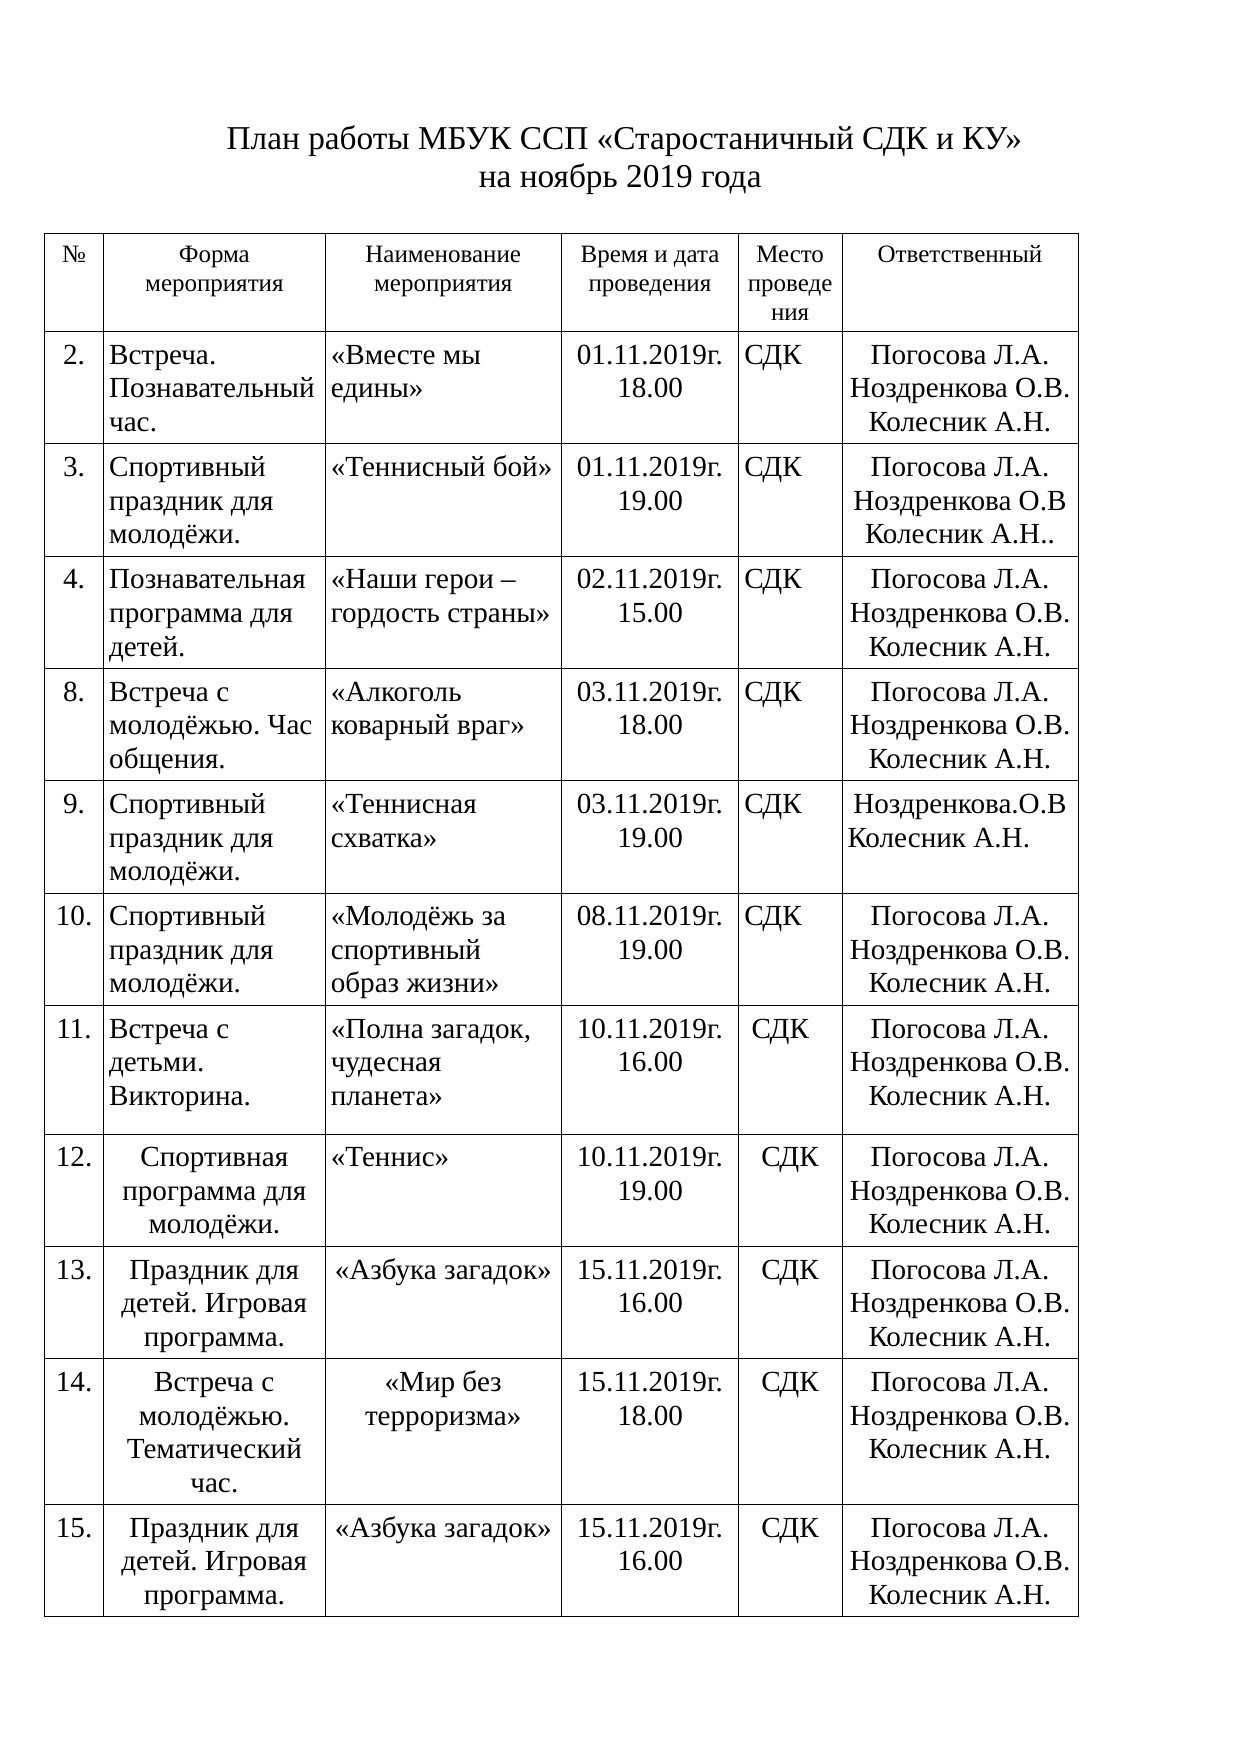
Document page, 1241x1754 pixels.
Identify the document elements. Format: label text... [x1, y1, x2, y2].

table_cell 10. [45, 894, 103, 1005]
table_cell СДК [739, 557, 842, 668]
table_cell Ноздренкова.О.В Колесник А.Н. [843, 781, 1078, 892]
table_cell 03.11.2019г. 18.00 [562, 669, 738, 780]
table_cell 15.11.2019г. 16.00 [562, 1247, 738, 1358]
table_cell Погосова Л.А. Ноздренкова О.В. Колесник А.Н. [843, 1247, 1078, 1358]
table_cell 02.11.2019г. 15.00 [562, 557, 738, 668]
table_cell СДК [739, 332, 842, 443]
table_cell 01.11.2019г. 18.00 [562, 332, 738, 443]
table_cell 4. [45, 557, 103, 668]
table_cell 8. [45, 669, 103, 780]
table_cell «Алкоголь коварный враг» [326, 669, 561, 780]
table_header Время и дата проведения [562, 234, 738, 331]
table_cell «Теннисный бой» [326, 444, 561, 556]
table_cell «Молодёжь за спортивный образ жизни» [326, 894, 561, 1005]
table_cell «Теннисная схватка» [326, 781, 561, 892]
table_cell СДК [739, 1505, 842, 1616]
table_cell СДК [739, 1247, 842, 1358]
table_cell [843, 1505, 1078, 1616]
table_cell Встреча. Познавательный час. [104, 332, 325, 443]
table_cell Праздник для детей. Игровая программа. [104, 1505, 325, 1616]
table_cell СДК [739, 669, 842, 780]
table_cell «Наши герои – гордость страны» [326, 557, 561, 668]
table_cell Встреча с детьми. Викторина. [104, 1006, 325, 1134]
table_cell 15.11.2019г. 16.00 [562, 1505, 738, 1616]
table_cell Познавательная программа для детей. [104, 557, 325, 668]
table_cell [843, 1359, 1078, 1504]
table_cell Погосова Л.А. Ноздренкова О.В. Колесник А.Н. [843, 332, 1078, 443]
table_cell 9. [45, 781, 103, 892]
table_header № [45, 234, 103, 331]
table_cell 15.11.2019г. 18.00 [562, 1359, 738, 1504]
table_header Форма мероприятия [104, 234, 325, 331]
table_cell СДК [739, 781, 842, 892]
table_cell Погосова Л.А. Ноздренкова О.В Колесник А.Н.. [843, 444, 1078, 556]
table_cell 03.11.2019г. 19.00 [562, 781, 738, 892]
table_cell Праздник для детей. Игровая программа. [104, 1247, 325, 1358]
table_header Ответственный [843, 234, 1078, 331]
table_cell 14. [45, 1359, 103, 1504]
table_cell СДК [739, 1006, 842, 1134]
table_cell 10.11.2019г. 19.00 [562, 1135, 738, 1246]
table_cell СДК [739, 444, 842, 556]
table_cell 13. [45, 1247, 103, 1358]
table_cell «Полна загадок, чудесная планета» [326, 1006, 561, 1134]
table_cell СДК [739, 1135, 842, 1246]
table_cell 3. [45, 444, 103, 556]
table_cell Погосова Л.А. Ноздренкова О.В. Колесник А.Н. [843, 669, 1078, 780]
table_header Место проведения [739, 234, 842, 331]
table_cell Спортивная программа для молодёжи. [104, 1135, 325, 1246]
table_cell Спортивный праздник для молодёжи. [104, 444, 325, 556]
table_cell «Теннис» [326, 1135, 561, 1246]
table_cell Погосова Л.А. Ноздренкова О.В. Колесник А.Н. [843, 1006, 1078, 1134]
table_cell «Азбука загадок» [326, 1247, 561, 1358]
table_cell 11. [45, 1006, 103, 1134]
table_cell 2. [45, 332, 103, 443]
table_cell Встреча с молодёжью. Тематический час. [104, 1359, 325, 1504]
table_cell Встреча с молодёжью. Час общения. [104, 669, 325, 780]
table_header Наименование мероприятия [326, 234, 561, 331]
table_cell 08.11.2019г. 19.00 [562, 894, 738, 1005]
table_cell «Мир без терроризма» [326, 1359, 561, 1504]
table_cell Спортивный праздник для молодёжи. [104, 781, 325, 892]
table_cell СДК [739, 1359, 842, 1504]
table_cell 15. [45, 1505, 103, 1616]
table_cell Погосова Л.А. Ноздренкова О.В. Колесник А.Н. [843, 557, 1078, 668]
text План работы МБУК ССП «Старостаничный СДК и КУ» [118, 118, 1122, 156]
table_cell Погосова Л.А. Ноздренкова О.В. Колесник А.Н. [843, 894, 1078, 1005]
table_cell Погосова Л.А. Ноздренкова О.В. Колесник А.Н. [843, 1135, 1078, 1246]
table_cell 10.11.2019г. 16.00 [562, 1006, 738, 1134]
table_cell «Азбука загадок» [326, 1505, 561, 1616]
table_cell 12. [45, 1135, 103, 1246]
table_cell Спортивный праздник для молодёжи. [104, 894, 325, 1005]
text на ноябрь 2019 года [118, 156, 1122, 195]
table_cell 01.11.2019г. 19.00 [562, 444, 738, 556]
table_cell СДК [739, 894, 842, 1005]
table_cell «Вместе мы едины» [326, 332, 561, 443]
